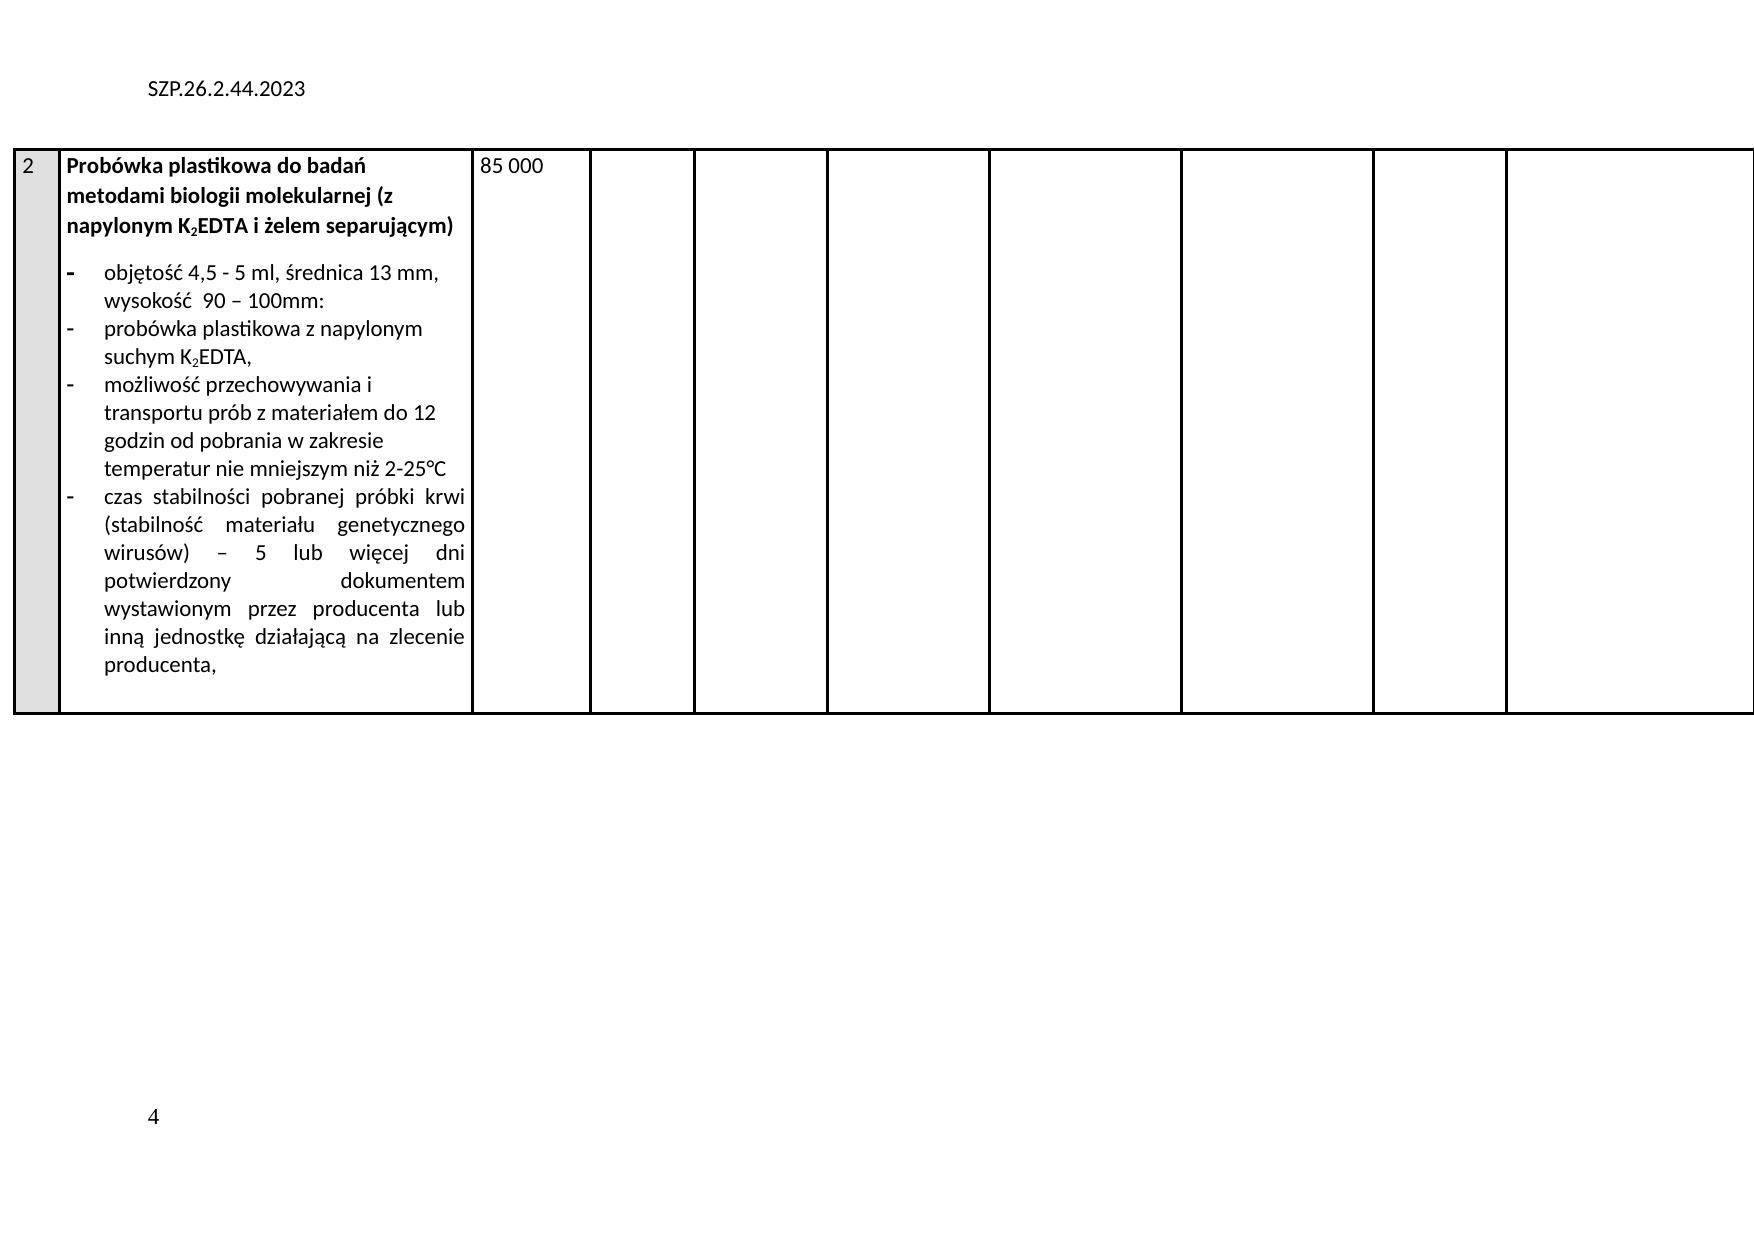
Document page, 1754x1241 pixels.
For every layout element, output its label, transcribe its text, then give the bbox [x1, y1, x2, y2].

table_cell Probówka plastikowa do badań metodami biologii molekularnej (z napylonym K2EDTA i żelem separującym) objętość 4,5 - 5 ml, średnica 13 mm, wysokość 90 – 100mm: probówka plastikowa z napylonym suchym K2EDTA, możliwość przechowywania i transportu prób z materiałem do 12 godzin od pobrania w zakresie temperatur nie mniejszym niż 2-25°C czas stabilności pobranej próbki krwi (stabilność materiału genetycznego wirusów) – 5 lub więcej dni potwierdzony dokumentem wystawionym przez producenta lub inną jednostkę działającą na zlecenie producenta, [61, 151, 471, 712]
table_cell [1375, 151, 1505, 712]
table_cell 2 [16, 151, 58, 712]
table_cell [1183, 151, 1372, 712]
table_cell [991, 151, 1180, 712]
table_cell 85 000 [474, 151, 589, 712]
table_cell [829, 151, 988, 712]
table_cell [592, 151, 693, 712]
table_cell [696, 151, 826, 712]
table_cell [1508, 151, 1753, 712]
